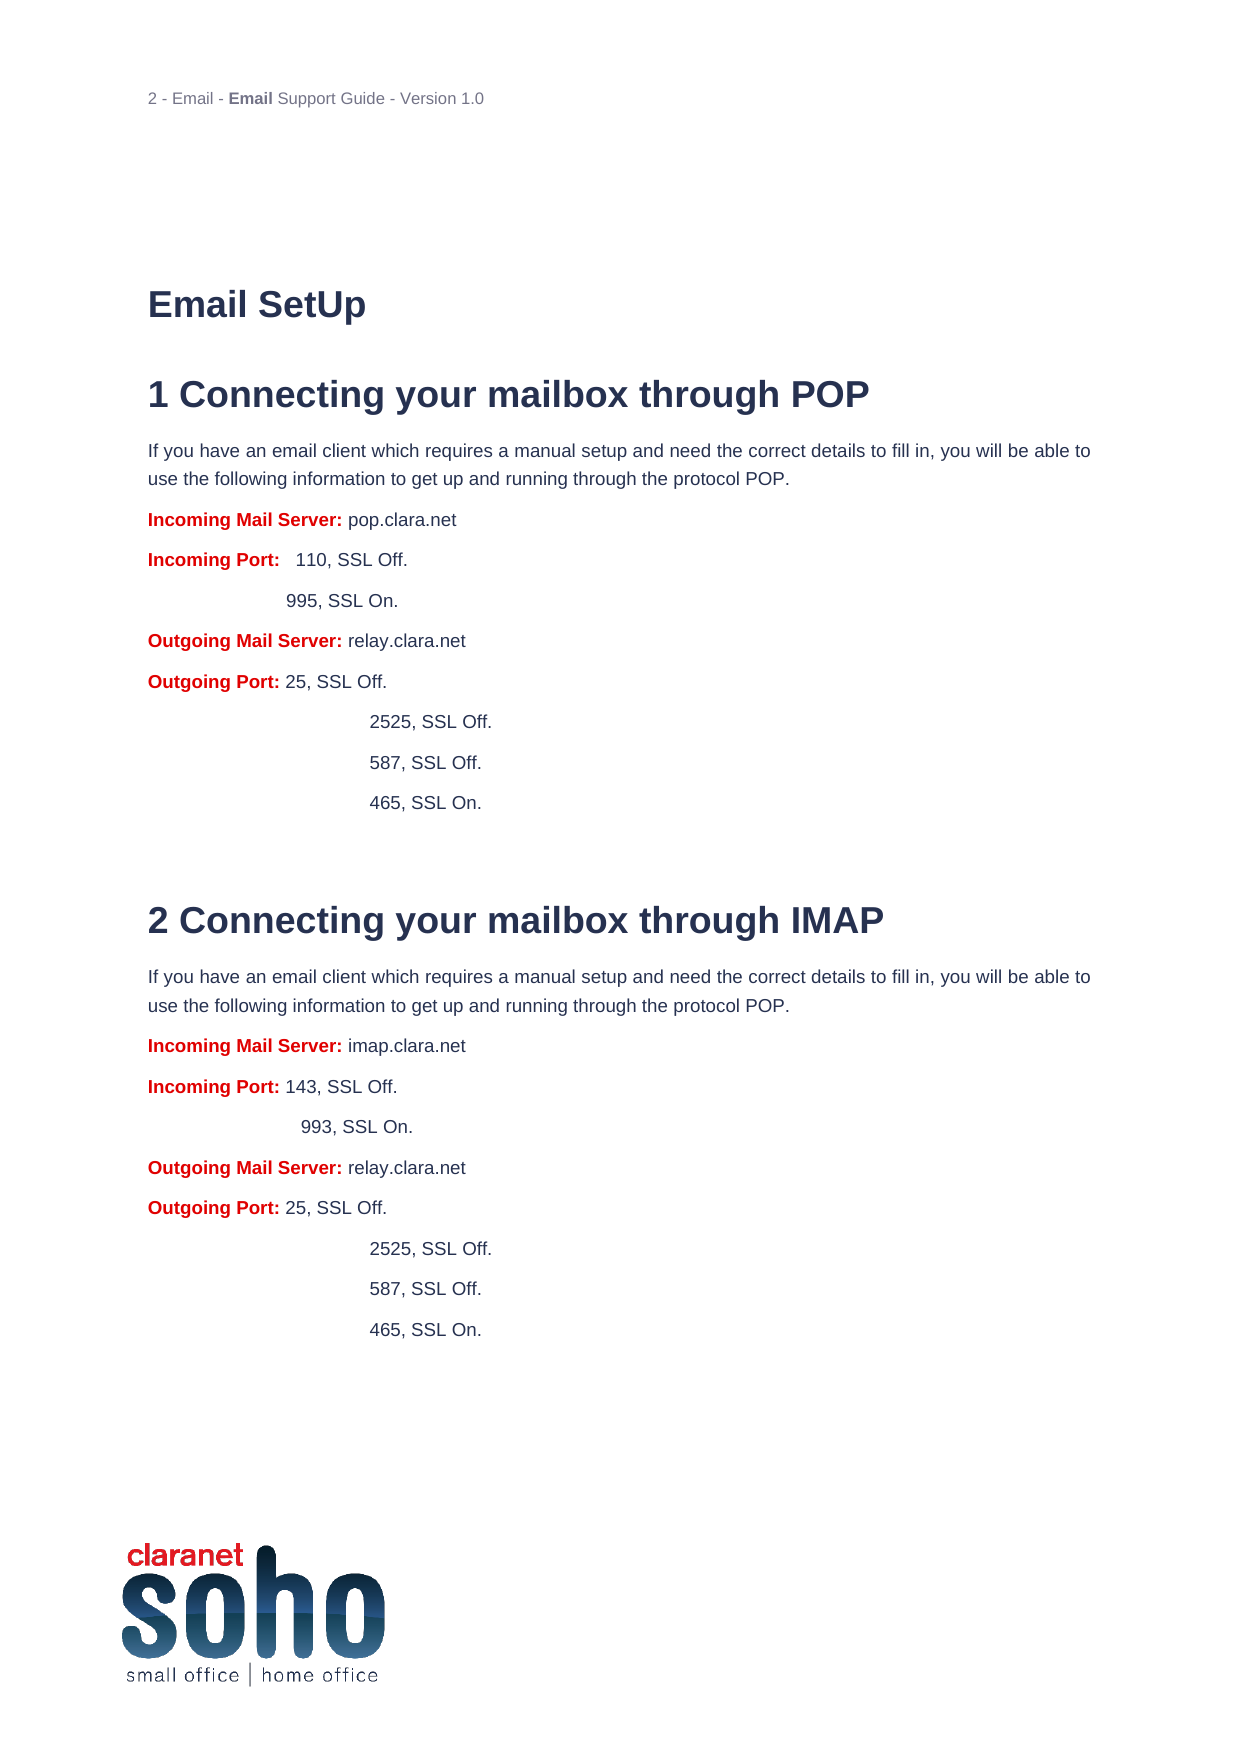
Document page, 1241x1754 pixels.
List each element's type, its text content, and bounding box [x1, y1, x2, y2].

text If you have an email client which requires a manual setup and need the correct details to fill in, you will be able to use the following information to get up and running through the protocol POP. [148, 966, 1092, 1016]
text Outgoing Mail Server: relay.clara.net [148, 1156, 1092, 1178]
text Incoming Mail Server: pop.clara.net [148, 508, 1092, 530]
text Outgoing Port: 25, SSL Off. [148, 1197, 1092, 1218]
subtitle Connecting your mailbox through IMAP [148, 898, 1092, 941]
text 465, SSL On. [281, 792, 1092, 814]
text Outgoing Mail Server: relay.clara.net [148, 630, 1092, 652]
text 465, SSL On. [281, 1318, 1092, 1340]
text 2525, SSL Off. [281, 711, 1092, 733]
subtitle Connecting your mailbox through POP [148, 372, 1092, 415]
text 587, SSL Off. [281, 752, 1092, 773]
subtitle Email SetUp [148, 283, 1092, 326]
text If you have an email client which requires a manual setup and need the correct details to fill in, you will be able to use the following information to get up and running through the protocol POP. [148, 440, 1092, 489]
text Incoming Port: 143, SSL Off. [148, 1075, 1092, 1097]
picture [111, 1533, 397, 1693]
text Incoming Mail Server: imap.clara.net [148, 1035, 1092, 1056]
text 587, SSL Off. [281, 1278, 1092, 1299]
text 2525, SSL Off. [281, 1237, 1092, 1259]
text Outgoing Port: 25, SSL Off. [148, 671, 1092, 692]
text 993, SSL On. [148, 1116, 1092, 1137]
text Incoming Port: 110, SSL Off. [148, 549, 1092, 571]
text 995, SSL On. [281, 589, 1092, 611]
